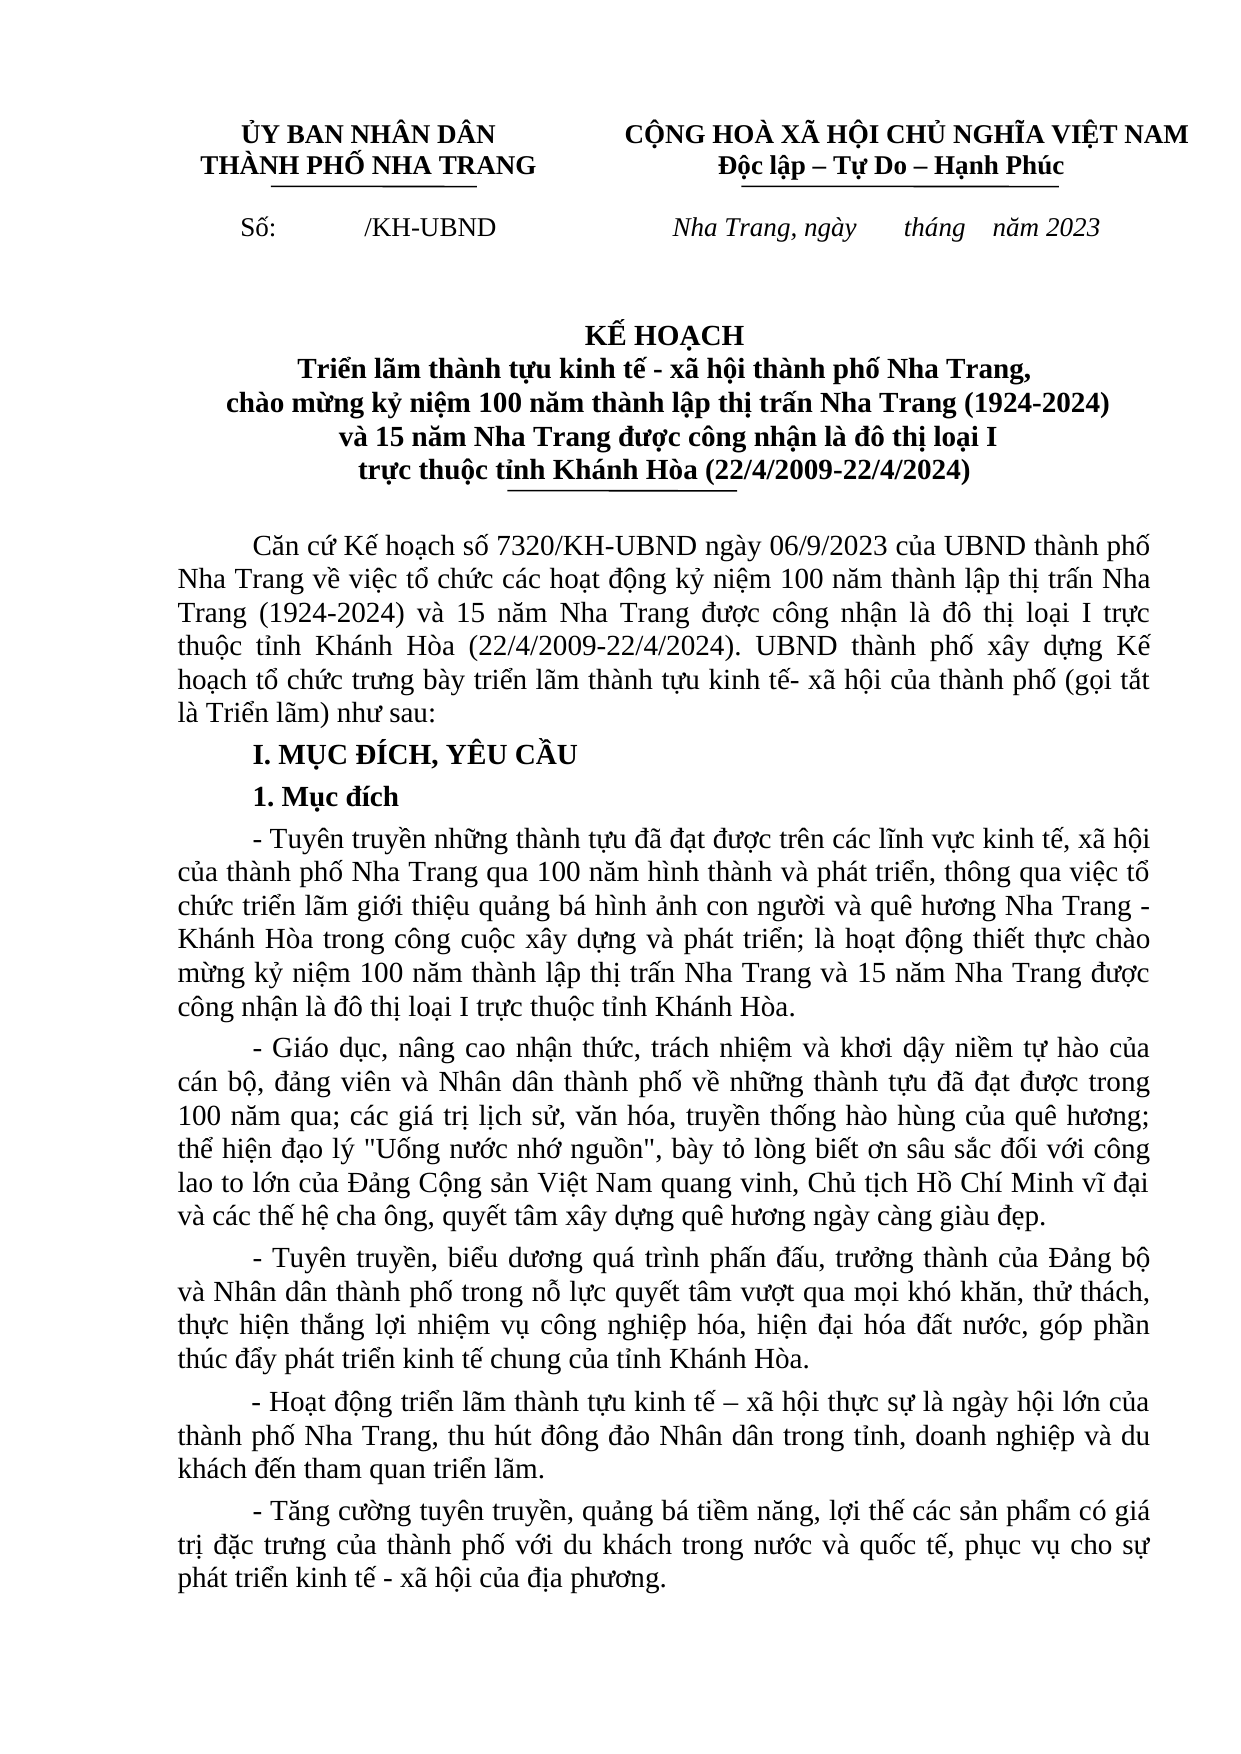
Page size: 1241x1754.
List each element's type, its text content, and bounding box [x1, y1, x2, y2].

text chào mừng kỷ niệm 100 năm thành lập thị trấn Nha Trang (1924-2024) [177, 385, 1152, 419]
text - Hoạt động triển lãm thành tựu kinh tế – xã hội thực sự là ngày hội lớn của thành phố Nha Trang, thu hút đông đảo Nhân dân trong tỉnh, doanh nghiệp và du khách đến tham quan triển lãm. [177, 1384, 1152, 1485]
text 1. Mục đích [177, 779, 1152, 813]
table_cell Số: /KH-UBND [157, 212, 580, 261]
text - Giáo dục, nâng cao nhận thức, trách nhiệm và khơi dậy niềm tự hào của cán bộ, đảng viên và Nhân dân thành phố về những thành tựu đã đạt được trong 100 năm qua; các giá trị lịch sử, văn hóa, truyền thống hào hùng của quê hương; thể hiện đạo lý "Uống nước nhớ nguồn", bày tỏ lòng biết ơn sâu sắc đối với công lao to lớn của Đảng Cộng sản Việt Nam quang vinh, Chủ tịch Hồ Chí Minh vĩ đại và các thế hệ cha ông, quyết tâm xây dựng quê hương ngày càng giàu đẹp. [177, 1031, 1152, 1232]
text KẾ HOẠCH [177, 318, 1152, 352]
text Căn cứ Kế hoạch số 7320/KH-UBND ngày 06/9/2023 của UBND thành phố Nha Trang về việc tổ chức các hoạt động kỷ niệm 100 năm thành lập thị trấn Nha Trang (1924-2024) và 15 năm Nha Trang được công nhận là đô thị loại I trực thuộc tỉnh Khánh Hòa (22/4/2009-22/4/2024). UBND thành phố xây dựng Kế hoạch tổ chức trưng bày triển lãm thành tựu kinh tế- xã hội của thành phố (gọi tắt là Triển lãm) như sau: [177, 528, 1152, 729]
table_cell Nha Trang, ngày tháng năm 2023 [580, 212, 1195, 261]
text trực thuộc tỉnh Khánh Hòa (22/4/2009-22/4/2024) [177, 452, 1152, 486]
text - Tuyên truyền, biểu dương quá trình phấn đấu, trưởng thành của Đảng bộ và Nhân dân thành phố trong nỗ lực quyết tâm vượt qua mọi khó khăn, thử thách, thực hiện thắng lợi nhiệm vụ công nghiệp hóa, hiện đại hóa đất nước, góp phần thúc đẩy phát triển kinh tế chung của tỉnh Khánh Hòa. [177, 1240, 1152, 1374]
text và 15 năm Nha Trang được công nhận là đô thị loại I [177, 419, 1152, 452]
text - Tăng cường tuyên truyền, quảng bá tiềm năng, lợi thế các sản phẩm có giá trị đặc trưng của thành phố với du khách trong nước và quốc tế, phục vụ cho sự phát triển kinh tế - xã hội của địa phương. [177, 1493, 1152, 1594]
table_header ỦY BAN NHÂN DÂN THÀNH PHỐ NHA TRANG [157, 118, 580, 212]
text I. MỤC ĐÍCH, YÊU CẦU [177, 737, 1152, 771]
table_header CỘNG HOÀ XÃ HỘI CHỦ NGHĨA VIỆT NAM Độc lập – Tự Do – Hạnh Phúc [580, 118, 1195, 212]
text - Tuyên truyền những thành tựu đã đạt được trên các lĩnh vực kinh tế, xã hội của thành phố Nha Trang qua 100 năm hình thành và phát triển, thông qua việc tổ chức triển lãm giới thiệu quảng bá hình ảnh con người và quê hương Nha Trang - Khánh Hòa trong công cuộc xây dựng và phát triển; là hoạt động thiết thực chào mừng kỷ niệm 100 năm thành lập thị trấn Nha Trang và 15 năm Nha Trang được công nhận là đô thị loại I trực thuộc tỉnh Khánh Hòa. [177, 821, 1152, 1022]
text Triển lãm thành tựu kinh tế - xã hội thành phố Nha Trang, [177, 352, 1152, 385]
